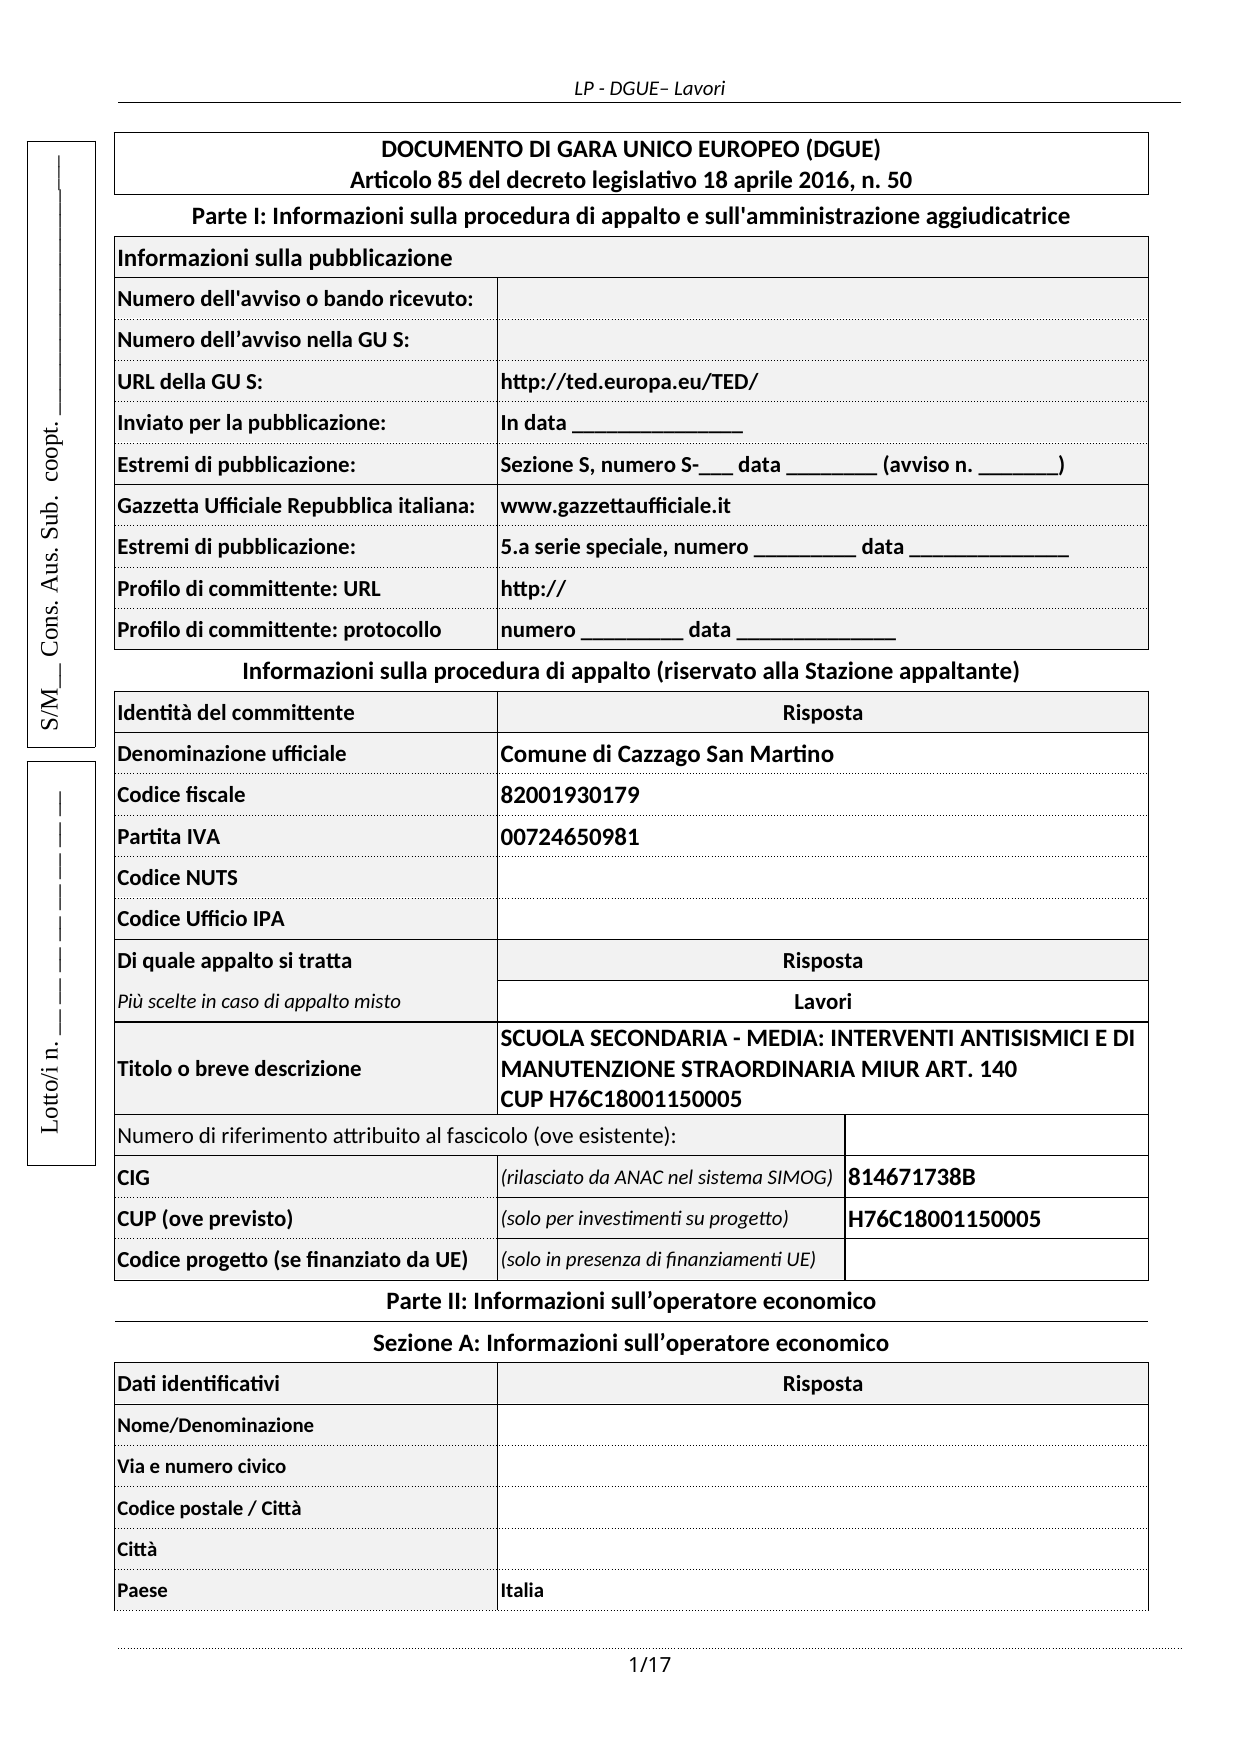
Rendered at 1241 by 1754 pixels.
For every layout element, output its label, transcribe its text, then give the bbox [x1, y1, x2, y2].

table_cell Denominazione ufficiale [115, 733, 497, 773]
table_cell Profilo di committente: protocollo [115, 608, 497, 649]
table_cell 82001930179 [498, 773, 1148, 815]
table_cell Città [115, 1528, 497, 1569]
table_cell Codice postale / Città [115, 1486, 497, 1528]
table_cell Nome/Denominazione [115, 1405, 497, 1445]
table_cell CUP (ove previsto) [115, 1197, 497, 1238]
table_cell [498, 1445, 1148, 1486]
table_cell Profilo di committente: URL [115, 567, 497, 608]
table_cell In data _______________ [498, 401, 1148, 442]
table_cell [846, 1115, 1148, 1155]
table_cell [498, 278, 1148, 318]
table_cell Informazioni sulla procedura di appalto (riservato alla Stazione appaltante) [114, 650, 1148, 691]
table_cell http:// [498, 567, 1148, 608]
table_cell Sezione S, numero S-___ data ________ (avviso n. _______) [498, 443, 1148, 484]
table_cell Parte I: Informazioni sulla procedura di appalto e sull'amministrazione aggiudicatrice [114, 195, 1148, 236]
table_cell [498, 1405, 1148, 1445]
table_cell CIG [115, 1156, 497, 1197]
table_cell http://ted.europa.eu/TED/ [498, 360, 1148, 401]
table_cell Lavori [498, 981, 1148, 1021]
table_cell Numero dell’avviso nella GU S: [115, 319, 497, 360]
table_cell Informazioni sulla pubblicazione [115, 237, 1148, 277]
table_cell Codice fiscale [115, 773, 497, 815]
table_cell Sezione A: Informazioni sull’operatore economico [114, 1321, 1148, 1362]
table_cell Codice Ufficio IPA [115, 898, 497, 939]
table_cell [498, 856, 1148, 897]
table_cell (rilasciato da ANAC nel sistema SIMOG) [498, 1156, 844, 1197]
table_header DOCUMENTO DI GARA UNICO EUROPEO (DGUE) Articolo 85 del decreto legislativo 18 aprile 2016, n. 50 [115, 133, 1148, 194]
table_cell Identità del committente [115, 692, 497, 732]
table_cell Più scelte in caso di appalto misto [115, 980, 497, 1021]
table_cell Parte II: Informazioni sull’operatore economico [114, 1281, 1148, 1321]
table_cell [498, 1528, 1148, 1569]
table_cell 814671738B [846, 1156, 1148, 1197]
table_cell SCUOLA SECONDARIA - MEDIA: INTERVENTI ANTISISMICI E DI MANUTENZIONE STRAORDINARIA MIUR ART. 140 CUP H76C18001150005 [498, 1023, 1148, 1114]
table_cell Numero di riferimento attribuito al fascicolo (ove esistente): [115, 1115, 844, 1155]
table_cell Di quale appalto si tratta [115, 940, 497, 980]
table_cell (solo in presenza di finanziamenti UE) [498, 1239, 844, 1279]
table_cell H76C18001150005 [846, 1198, 1148, 1238]
table_cell numero _________ data ______________ [498, 608, 1148, 649]
table_cell 5.a serie speciale, numero _________ data ______________ [498, 525, 1148, 567]
table_cell Risposta [498, 692, 1148, 732]
table_cell Risposta [498, 1363, 1148, 1403]
table_cell Partita IVA [115, 815, 497, 856]
table_cell URL della GU S: [115, 360, 497, 401]
table_cell www.gazzettaufficiale.it [498, 485, 1148, 525]
table_cell Codice NUTS [115, 856, 497, 897]
table_cell [846, 1239, 1148, 1279]
table_cell [498, 898, 1148, 939]
table_cell (solo per investimenti su progetto) [498, 1198, 844, 1238]
table_cell Estremi di pubblicazione: [115, 443, 497, 484]
table_cell Dati identificativi [115, 1363, 497, 1403]
table_cell [498, 1486, 1148, 1528]
table_cell Codice progetto (se finanziato da UE) [115, 1238, 497, 1279]
table_cell 00724650981 [498, 815, 1148, 856]
table_cell Gazzetta Ufficiale Repubblica italiana: [115, 485, 497, 525]
table_cell Italia [498, 1569, 1148, 1610]
table_cell Paese [115, 1569, 497, 1610]
table_cell Risposta [498, 940, 1148, 980]
table_cell Inviato per la pubblicazione: [115, 401, 497, 442]
table_cell Titolo o breve descrizione [115, 1023, 497, 1114]
table_cell Numero dell'avviso o bando ricevuto: [115, 278, 497, 318]
table_cell [498, 319, 1148, 360]
table_cell Via e numero civico [115, 1445, 497, 1486]
table_cell Estremi di pubblicazione: [115, 525, 497, 567]
table_cell Comune di Cazzago San Martino [498, 733, 1148, 773]
